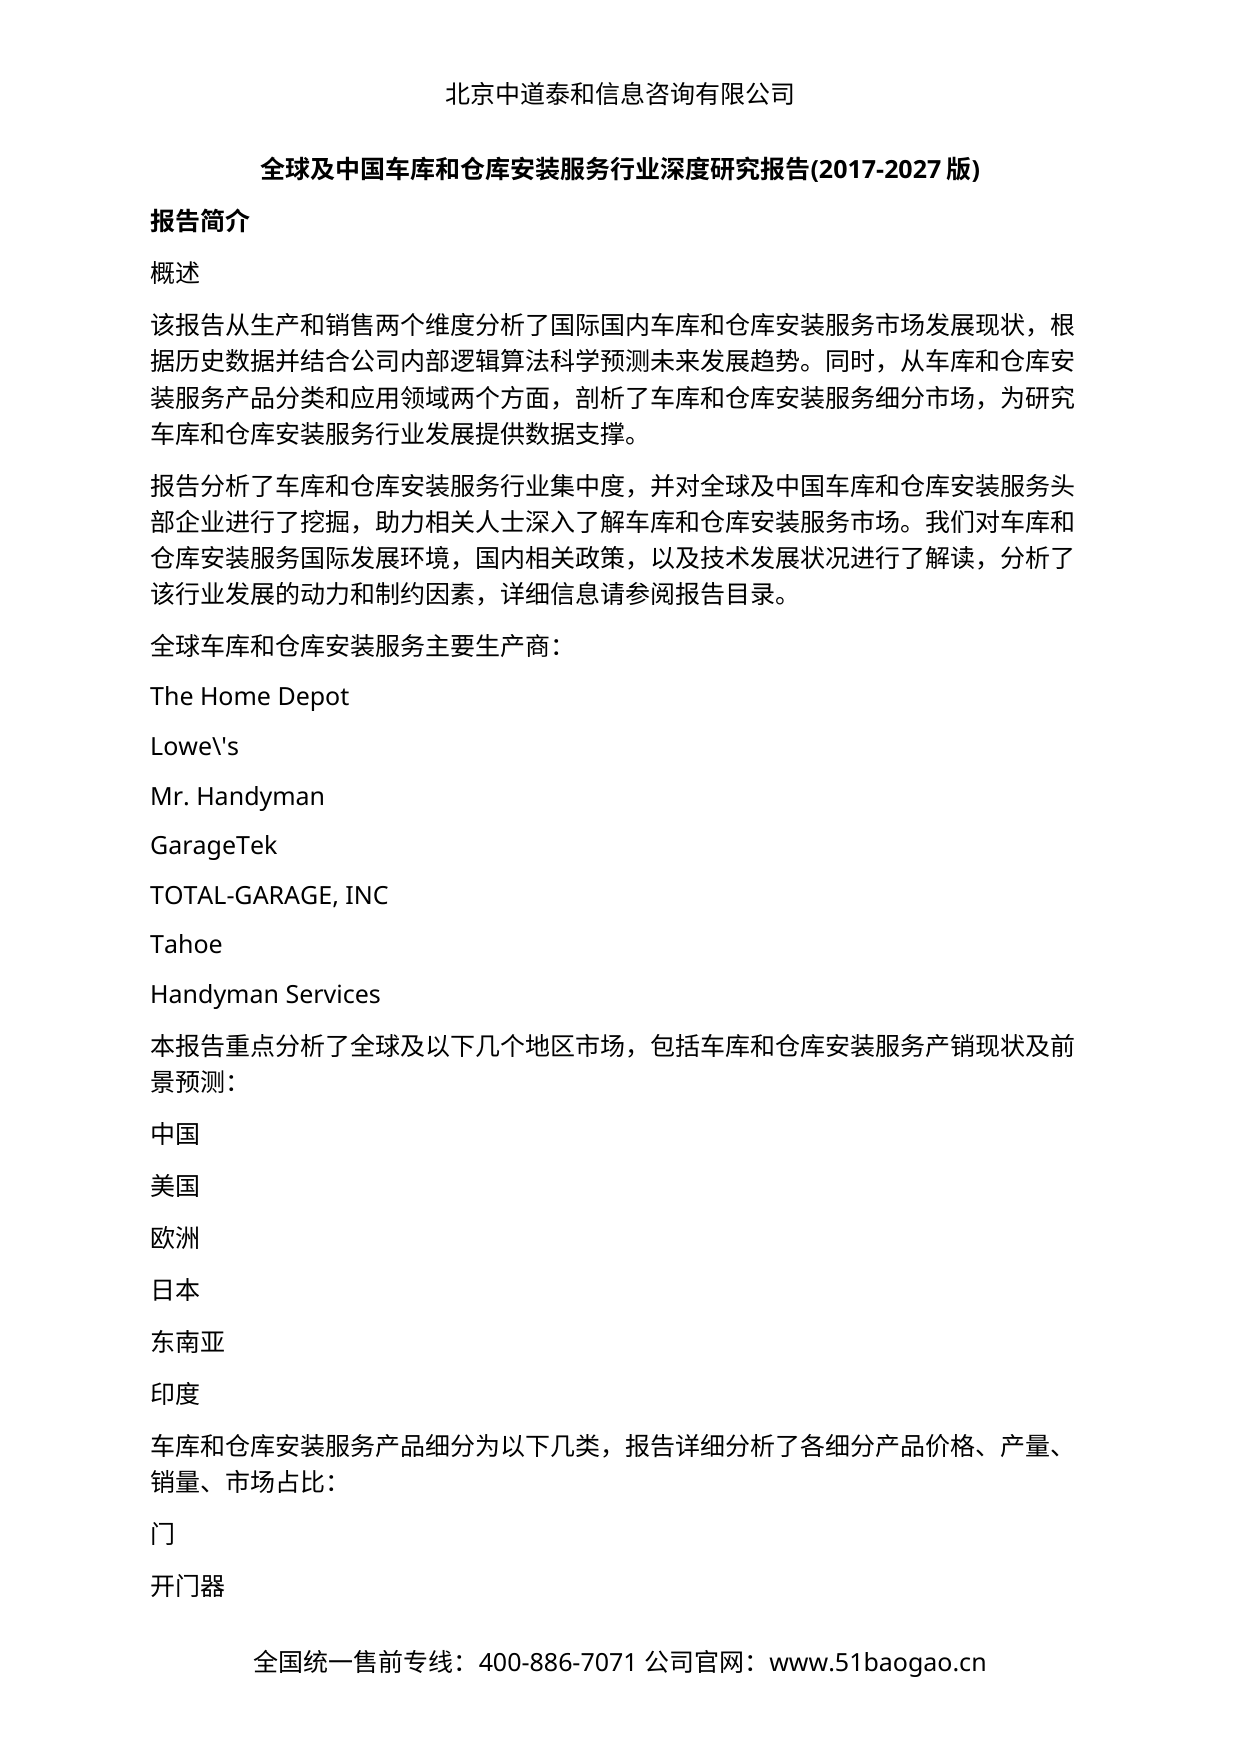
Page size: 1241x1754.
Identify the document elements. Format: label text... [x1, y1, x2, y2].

text 本报告重点分析了全球及以下几个地区市场，包括车库和仓库安装服务产销现状及前景预测： [150, 1027, 1090, 1099]
text 报告简介 [150, 202, 1090, 238]
text 开门器 [150, 1566, 1090, 1602]
text TOTAL-GARAGE, INC [150, 877, 1090, 912]
text 欧洲 [150, 1218, 1090, 1255]
text 车库和仓库安装服务产品细分为以下几类，报告详细分析了各细分产品价格、产量、销量、市场占比： [150, 1426, 1090, 1498]
text 报告分析了车库和仓库安装服务行业集中度，并对全球及中国车库和仓库安装服务头部企业进行了挖掘，助力相关人士深入了解车库和仓库安装服务市场。我们对车库和仓库安装服务国际发展环境，国内相关政策，以及技术发展状况进行了解读，分析了该行业发展的动力和制约因素，详细信息请参阅报告目录。 [150, 466, 1090, 611]
text 印度 [150, 1374, 1090, 1410]
text 中国 [150, 1115, 1090, 1151]
text The Home Depot [150, 679, 1090, 713]
text Tahoe [150, 927, 1090, 961]
text 概述 [150, 254, 1090, 290]
text GarageTek [150, 828, 1090, 862]
text 全球及中国车库和仓库安装服务行业深度研究报告(2017-2027版) [150, 150, 1090, 186]
text Lowe\'s [150, 728, 1090, 762]
text 美国 [150, 1167, 1090, 1203]
text Mr. Handyman [150, 778, 1090, 812]
text 日本 [150, 1270, 1090, 1307]
text 门 [150, 1514, 1090, 1550]
text Handyman Services [150, 977, 1090, 1011]
text 该报告从生产和销售两个维度分析了国际国内车库和仓库安装服务市场发展现状，根据历史数据并结合公司内部逻辑算法科学预测未来发展趋势。同时，从车库和仓库安装服务产品分类和应用领域两个方面，剖析了车库和仓库安装服务细分市场，为研究车库和仓库安装服务行业发展提供数据支撑。 [150, 306, 1090, 451]
text 全球车库和仓库安装服务主要生产商： [150, 627, 1090, 663]
text 东南亚 [150, 1322, 1090, 1358]
